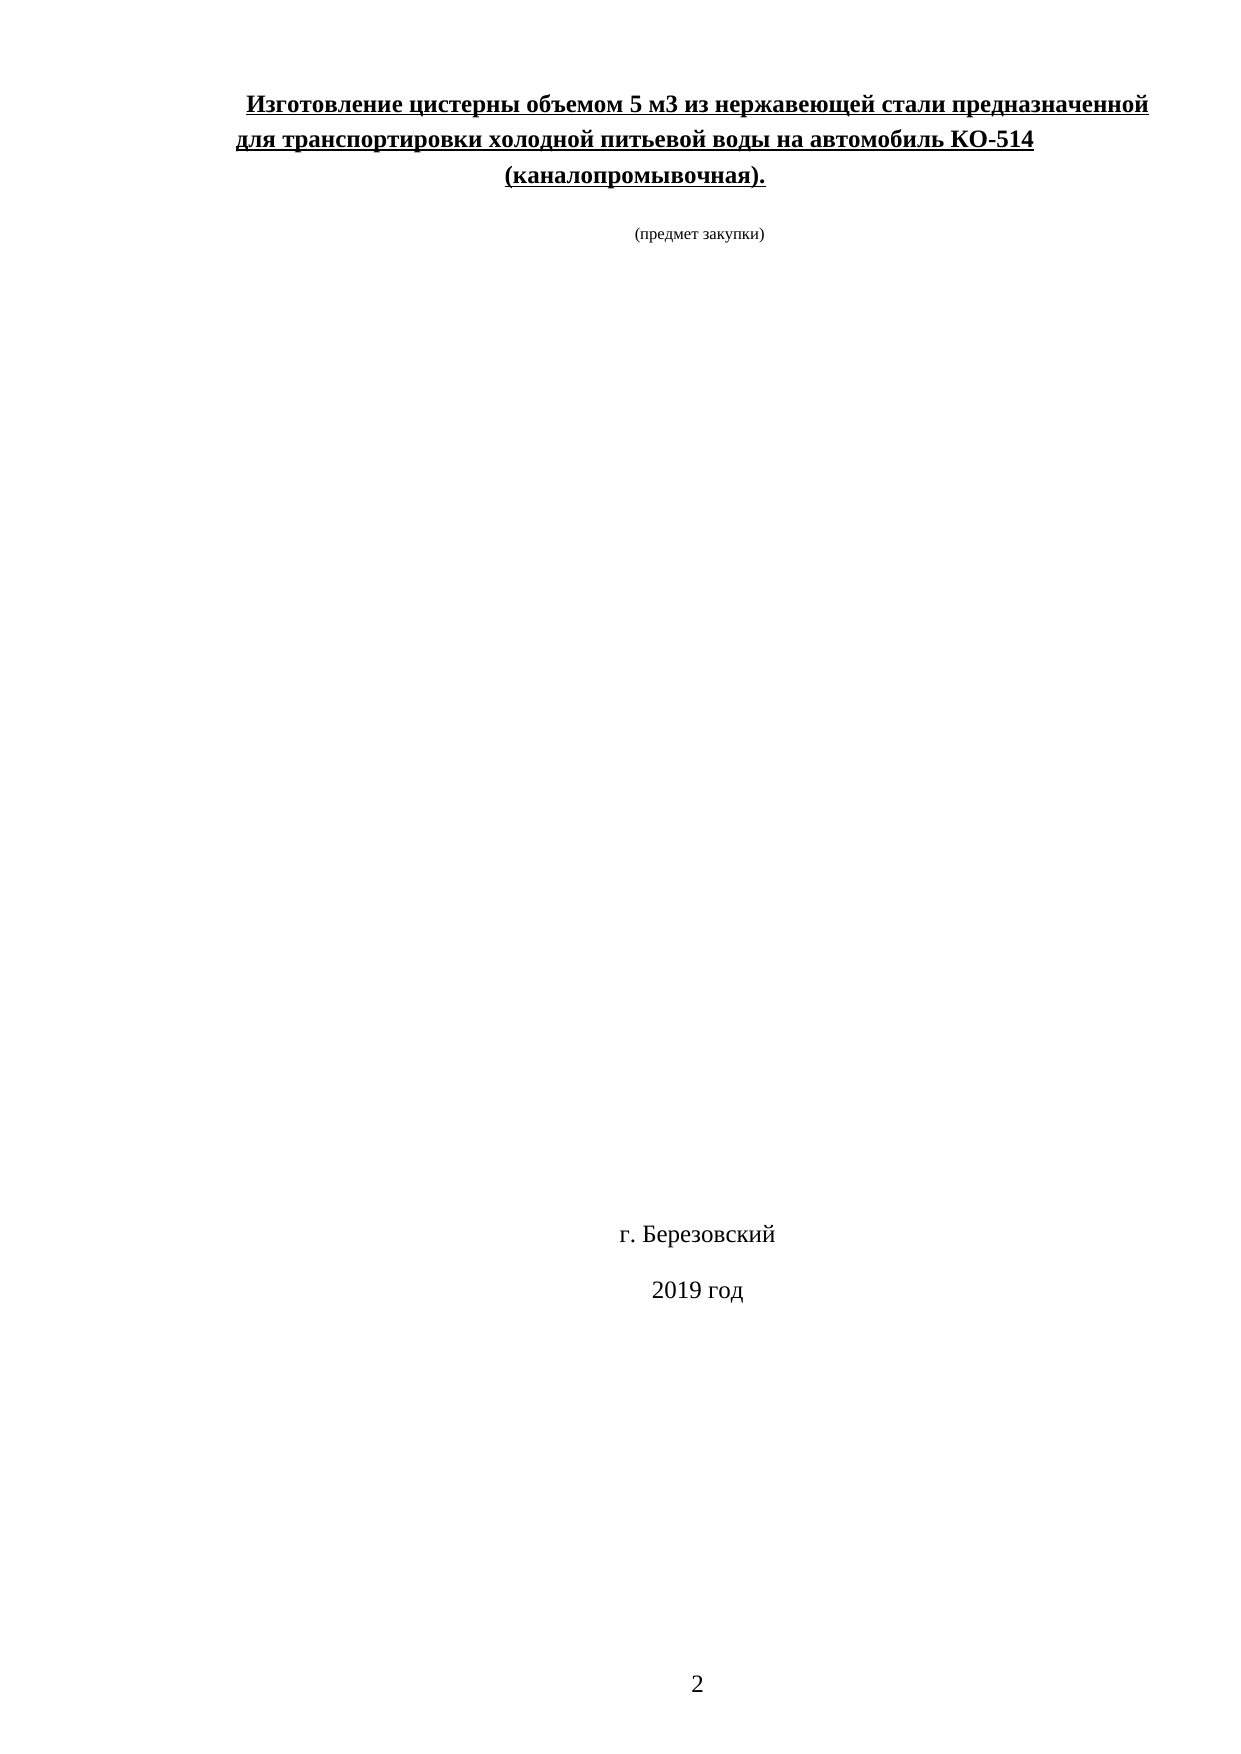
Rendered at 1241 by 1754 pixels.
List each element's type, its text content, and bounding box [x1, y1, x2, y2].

text 2019 год [103, 1275, 1166, 1303]
text (предмет закупки) [103, 223, 1166, 243]
text г. Березовский [103, 1219, 1166, 1248]
text Изготовление цистерны объемом 5 м3 из нержавеющей стали предназначенной для транспортировки холодной питьевой воды на автомобиль КО-514 (каналопромывочная). [103, 89, 1166, 189]
